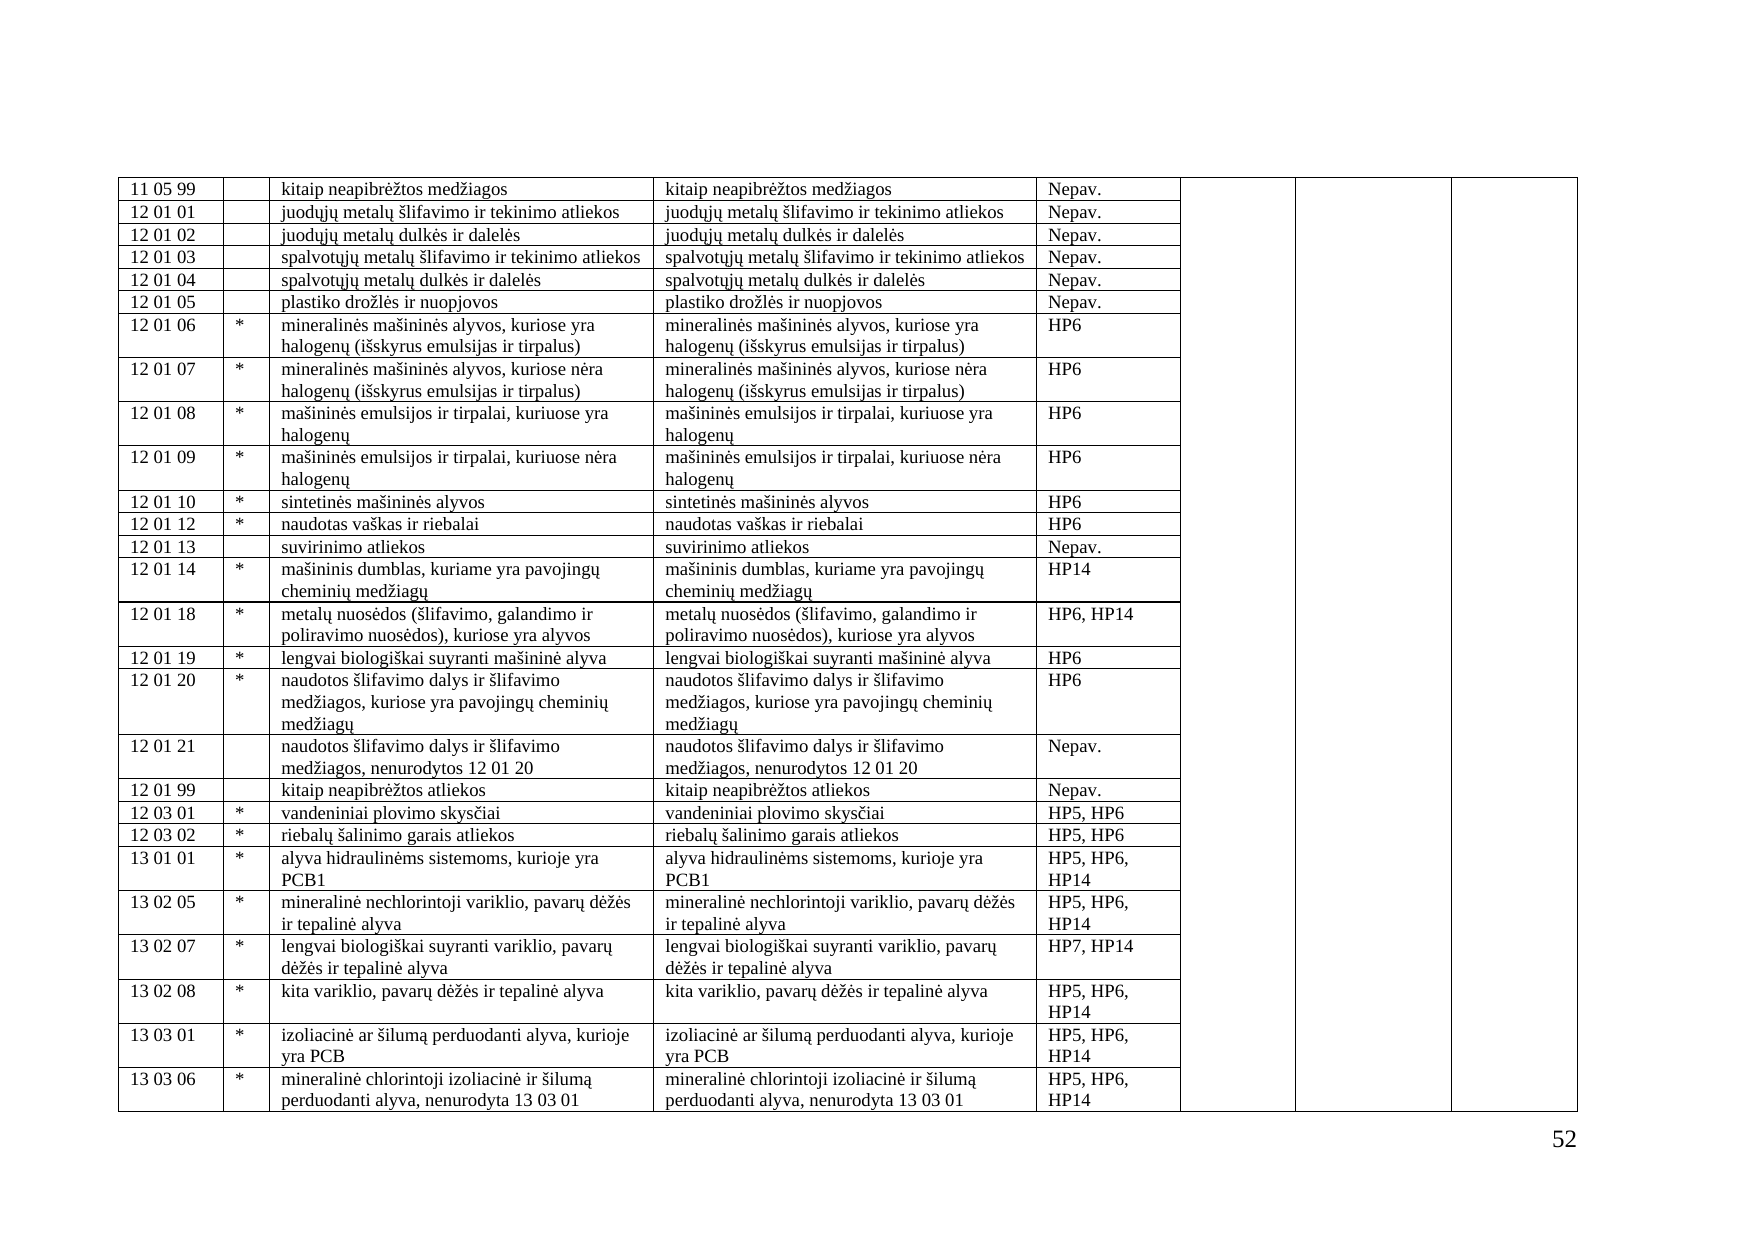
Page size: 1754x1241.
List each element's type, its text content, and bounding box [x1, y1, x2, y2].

table_cell HP5, HP6, HP14 [1037, 1024, 1180, 1067]
table_cell Nepav. [1037, 246, 1180, 268]
table_cell sintetinės mašininės alyvos [270, 491, 653, 512]
table_cell 12 03 02 [119, 824, 223, 846]
table_cell kita variklio, pavarų dėžės ir tepalinė alyva [654, 980, 1036, 1023]
table_cell 12 01 06 [119, 314, 223, 357]
table_cell HP6 [1037, 513, 1180, 535]
table_cell Nepav. [1037, 178, 1180, 200]
table_cell 12 01 04 [119, 269, 223, 290]
table_cell 13 02 07 [119, 935, 223, 978]
table_cell 12 01 19 [119, 647, 223, 668]
table_cell HP5, HP6, HP14 [1037, 980, 1180, 1023]
table_cell naudotas vaškas ir riebalai [654, 513, 1036, 535]
table_cell 12 01 18 [119, 603, 223, 646]
table_cell lengvai biologiškai suyranti variklio, pavarų dėžės ir tepalinė alyva [654, 935, 1036, 978]
table_cell izoliacinė ar šilumą perduodanti alyva, kurioje yra PCB [270, 1024, 653, 1067]
table_cell 13 01 01 [119, 847, 223, 890]
table_cell lengvai biologiškai suyranti mašininė alyva [654, 647, 1036, 668]
table_cell * [224, 802, 269, 823]
table_cell 13 03 01 [119, 1024, 223, 1067]
table_cell mašininės emulsijos ir tirpalai, kuriuose nėra halogenų [654, 446, 1036, 489]
table_cell mineralinės mašininės alyvos, kuriose nėra halogenų (išskyrus emulsijas ir tirpalus) [654, 358, 1036, 401]
table_cell alyva hidraulinėms sistemoms, kurioje yra PCB1 [654, 847, 1036, 890]
table_cell kitaip neapibrėžtos atliekos [270, 779, 653, 801]
table_cell 13 02 08 [119, 980, 223, 1023]
table_cell mineralinė nechlorintoji variklio, pavarų dėžės ir tepalinė alyva [270, 891, 653, 934]
table_cell Nepav. [1037, 291, 1180, 313]
table_cell juodųjų metalų dulkės ir dalelės [654, 224, 1036, 245]
table_cell HP6 [1037, 314, 1180, 357]
table_cell [224, 246, 269, 268]
table_cell spalvotųjų metalų dulkės ir dalelės [654, 269, 1036, 290]
table_cell plastiko drožlės ir nuopjovos [270, 291, 653, 313]
table_cell mineralinė chlorintoji izoliacinė ir šilumą perduodanti alyva, nenurodyta 13 03 01 [654, 1068, 1036, 1111]
table_cell naudotos šlifavimo dalys ir šlifavimo medžiagos, nenurodytos 12 01 20 [270, 735, 653, 778]
table_cell HP6 [1037, 402, 1180, 445]
table_cell * [224, 402, 269, 445]
table_cell 12 01 14 [119, 558, 223, 601]
table_cell * [224, 513, 269, 535]
table_cell spalvotųjų metalų šlifavimo ir tekinimo atliekos [270, 246, 653, 268]
table_cell HP6 [1037, 669, 1180, 734]
table_cell * [224, 314, 269, 357]
table_cell * [224, 647, 269, 668]
table_cell metalų nuosėdos (šlifavimo, galandimo ir poliravimo nuosėdos), kuriose yra alyvos [270, 603, 653, 646]
table_cell [224, 291, 269, 313]
table_cell mašininės emulsijos ir tirpalai, kuriuose yra halogenų [654, 402, 1036, 445]
table_cell * [224, 603, 269, 646]
table_cell HP5, HP6, HP14 [1037, 891, 1180, 934]
table_cell mineralinė nechlorintoji variklio, pavarų dėžės ir tepalinė alyva [654, 891, 1036, 934]
table_cell plastiko drožlės ir nuopjovos [654, 291, 1036, 313]
table_cell * [224, 358, 269, 401]
table_cell Nepav. [1037, 224, 1180, 245]
table_cell juodųjų metalų šlifavimo ir tekinimo atliekos [270, 201, 653, 222]
table_cell [224, 224, 269, 245]
table_cell [224, 201, 269, 222]
table_cell HP5, HP6, HP14 [1037, 847, 1180, 890]
table_cell Nepav. [1037, 735, 1180, 778]
table_cell 12 01 13 [119, 536, 223, 557]
table_cell [224, 269, 269, 290]
table_cell Nepav. [1037, 779, 1180, 801]
table_cell spalvotųjų metalų dulkės ir dalelės [270, 269, 653, 290]
table_cell kitaip neapibrėžtos medžiagos [270, 178, 653, 200]
table_cell 12 01 09 [119, 446, 223, 489]
table_cell riebalų šalinimo garais atliekos [654, 824, 1036, 846]
table_cell 12 01 07 [119, 358, 223, 401]
table_cell [224, 779, 269, 801]
table_cell * [224, 669, 269, 734]
table_cell 11 05 99 [119, 178, 223, 200]
table_cell mineralinė chlorintoji izoliacinė ir šilumą perduodanti alyva, nenurodyta 13 03 01 [270, 1068, 653, 1111]
table_cell naudotas vaškas ir riebalai [270, 513, 653, 535]
table_cell kitaip neapibrėžtos medžiagos [654, 178, 1036, 200]
table_cell 12 01 03 [119, 246, 223, 268]
table_cell mineralinės mašininės alyvos, kuriose nėra halogenų (išskyrus emulsijas ir tirpalus) [270, 358, 653, 401]
table_cell Nepav. [1037, 201, 1180, 222]
table_cell HP6, HP14 [1037, 603, 1180, 646]
table_cell HP14 [1037, 558, 1180, 601]
table_cell [224, 178, 269, 200]
table_cell HP7, HP14 [1037, 935, 1180, 978]
table_cell 12 01 08 [119, 402, 223, 445]
table_cell metalų nuosėdos (šlifavimo, galandimo ir poliravimo nuosėdos), kuriose yra alyvos [654, 603, 1036, 646]
table_cell 12 01 20 [119, 669, 223, 734]
table_cell HP6 [1037, 491, 1180, 512]
table_cell juodųjų metalų dulkės ir dalelės [270, 224, 653, 245]
table_cell HP6 [1037, 647, 1180, 668]
table_cell * [224, 891, 269, 934]
table_cell 12 03 01 [119, 802, 223, 823]
table_cell naudotos šlifavimo dalys ir šlifavimo medžiagos, kuriose yra pavojingų cheminių medžiagų [654, 669, 1036, 734]
table_cell izoliacinė ar šilumą perduodanti alyva, kurioje yra PCB [654, 1024, 1036, 1067]
table_cell * [224, 1024, 269, 1067]
table_cell * [224, 491, 269, 512]
table_cell * [224, 847, 269, 890]
table_cell riebalų šalinimo garais atliekos [270, 824, 653, 846]
table_cell [224, 536, 269, 557]
table_cell juodųjų metalų šlifavimo ir tekinimo atliekos [654, 201, 1036, 222]
table_cell vandeniniai plovimo skysčiai [270, 802, 653, 823]
table_cell * [224, 446, 269, 489]
table_cell * [224, 935, 269, 978]
table_cell HP5, HP6 [1037, 802, 1180, 823]
table_cell naudotos šlifavimo dalys ir šlifavimo medžiagos, nenurodytos 12 01 20 [654, 735, 1036, 778]
table_cell * [224, 558, 269, 601]
table_cell mineralinės mašininės alyvos, kuriose yra halogenų (išskyrus emulsijas ir tirpalus) [654, 314, 1036, 357]
table_cell spalvotųjų metalų šlifavimo ir tekinimo atliekos [654, 246, 1036, 268]
table_cell HP6 [1037, 446, 1180, 489]
table_cell 12 01 05 [119, 291, 223, 313]
table_cell naudotos šlifavimo dalys ir šlifavimo medžiagos, kuriose yra pavojingų cheminių medžiagų [270, 669, 653, 734]
table_cell 12 01 12 [119, 513, 223, 535]
table_cell Nepav. [1037, 269, 1180, 290]
table_cell alyva hidraulinėms sistemoms, kurioje yra PCB1 [270, 847, 653, 890]
table_cell suvirinimo atliekos [654, 536, 1036, 557]
table_cell 12 01 02 [119, 224, 223, 245]
table_cell sintetinės mašininės alyvos [654, 491, 1036, 512]
table_cell mašininės emulsijos ir tirpalai, kuriuose nėra halogenų [270, 446, 653, 489]
table_cell mašininis dumblas, kuriame yra pavojingų cheminių medžiagų [270, 558, 653, 601]
table_cell Nepav. [1037, 536, 1180, 557]
table_cell HP6 [1037, 358, 1180, 401]
table_cell HP5, HP6, HP14 [1037, 1068, 1180, 1111]
table_cell lengvai biologiškai suyranti variklio, pavarų dėžės ir tepalinė alyva [270, 935, 653, 978]
table_cell kitaip neapibrėžtos atliekos [654, 779, 1036, 801]
table_cell 12 01 99 [119, 779, 223, 801]
table_cell * [224, 980, 269, 1023]
table_cell [224, 735, 269, 778]
table_cell 12 01 21 [119, 735, 223, 778]
table_cell lengvai biologiškai suyranti mašininė alyva [270, 647, 653, 668]
table_cell vandeniniai plovimo skysčiai [654, 802, 1036, 823]
table_cell suvirinimo atliekos [270, 536, 653, 557]
table_cell * [224, 1068, 269, 1111]
table_cell mašininės emulsijos ir tirpalai, kuriuose yra halogenų [270, 402, 653, 445]
table_cell 13 03 06 [119, 1068, 223, 1111]
table_cell * [224, 824, 269, 846]
table_cell kita variklio, pavarų dėžės ir tepalinė alyva [270, 980, 653, 1023]
table_cell mineralinės mašininės alyvos, kuriose yra halogenų (išskyrus emulsijas ir tirpalus) [270, 314, 653, 357]
table_cell 13 02 05 [119, 891, 223, 934]
table_cell 12 01 01 [119, 201, 223, 222]
table_cell HP5, HP6 [1037, 824, 1180, 846]
table_cell mašininis dumblas, kuriame yra pavojingų cheminių medžiagų [654, 558, 1036, 601]
table_cell 12 01 10 [119, 491, 223, 512]
